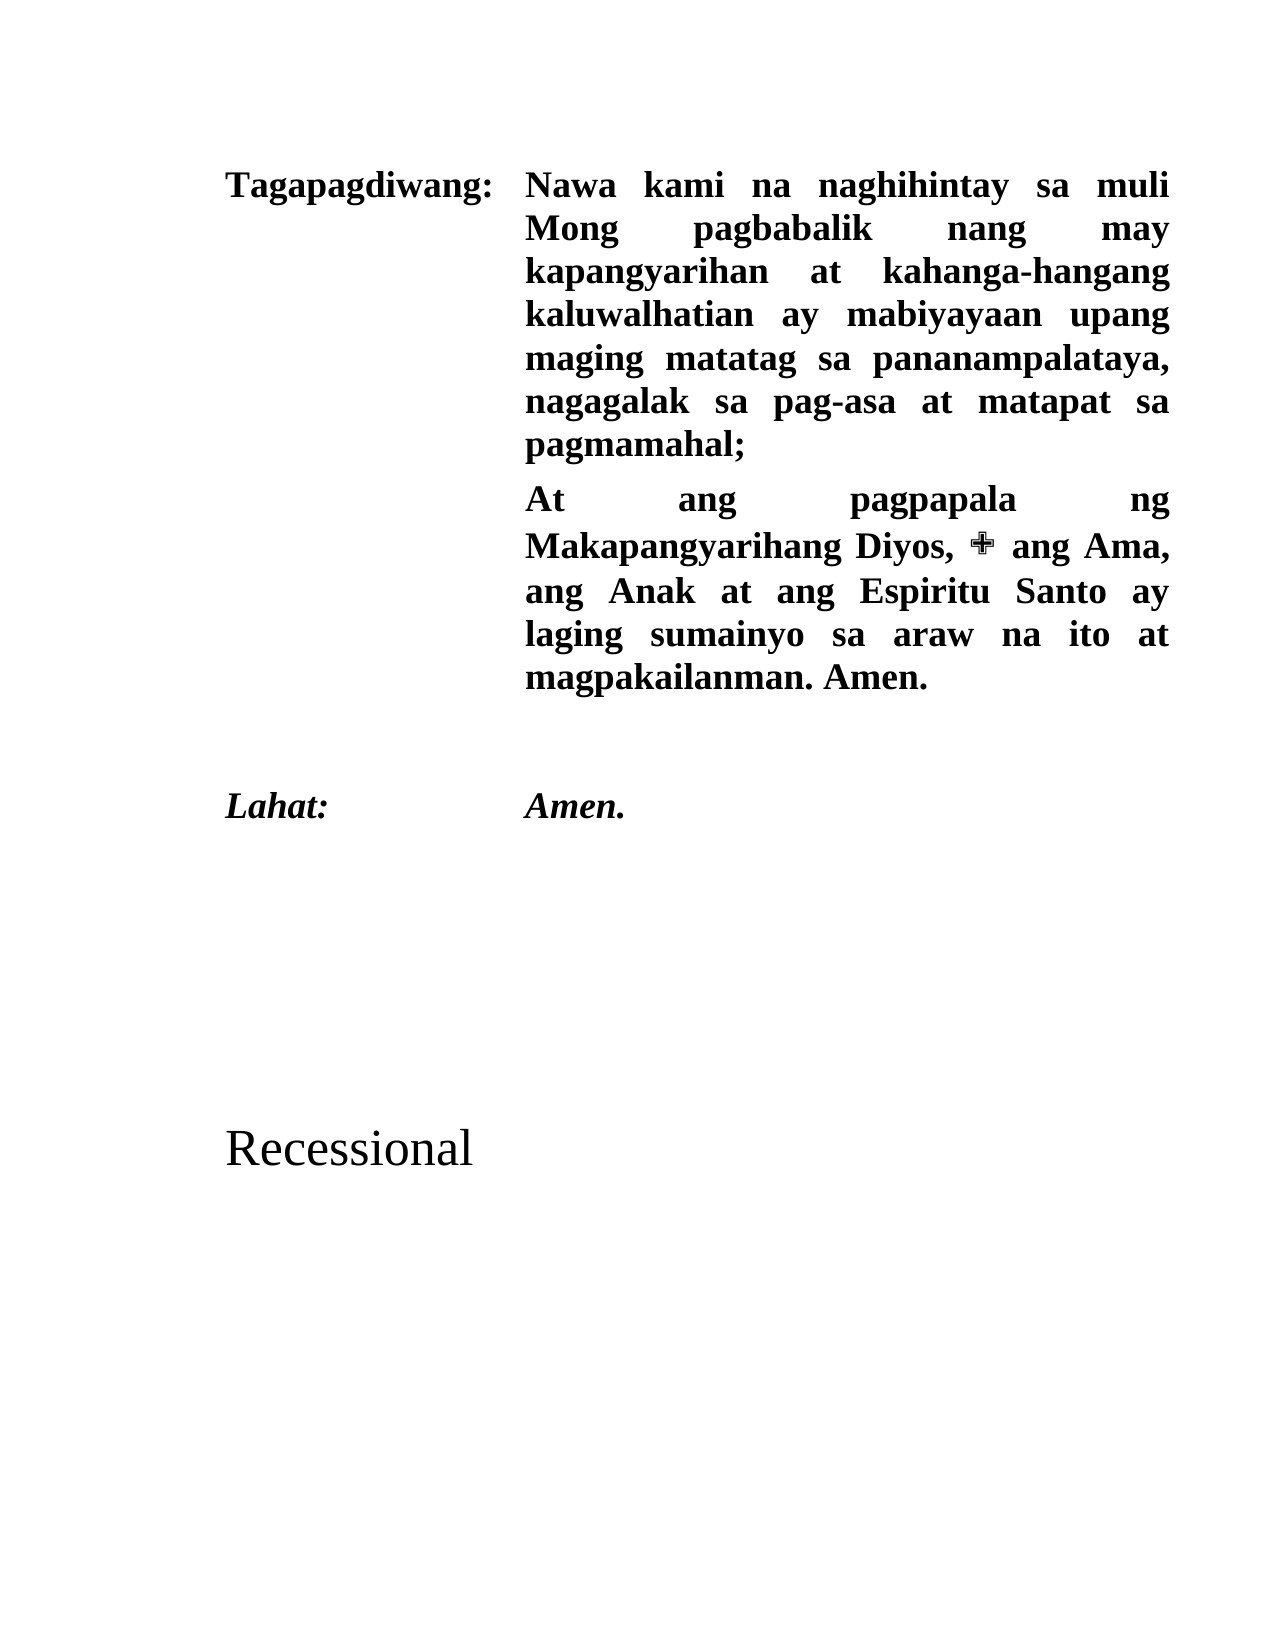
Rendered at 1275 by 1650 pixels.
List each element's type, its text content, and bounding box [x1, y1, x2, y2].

text At ang pagpapala ng Makapangyarihang Diyos, ang Ama, ang Anak at ang Espiritu Santo ay laging sumainyo sa araw na ito at magpakailanman. Amen. [225, 477, 1170, 697]
text Recessional [225, 1117, 1170, 1177]
text Lahat: Amen. [225, 783, 1170, 826]
text Tagapagdiwang: Nawa kami na naghihintay sa muli Mong pagbabalik nang may kapangyarihan at kahanga-hangang kaluwalhatian ay mabiyayaan upang maging matatag sa pananampalataya, nagagalak sa pag-asa at matapat sa pagmamahal; [225, 162, 1170, 464]
